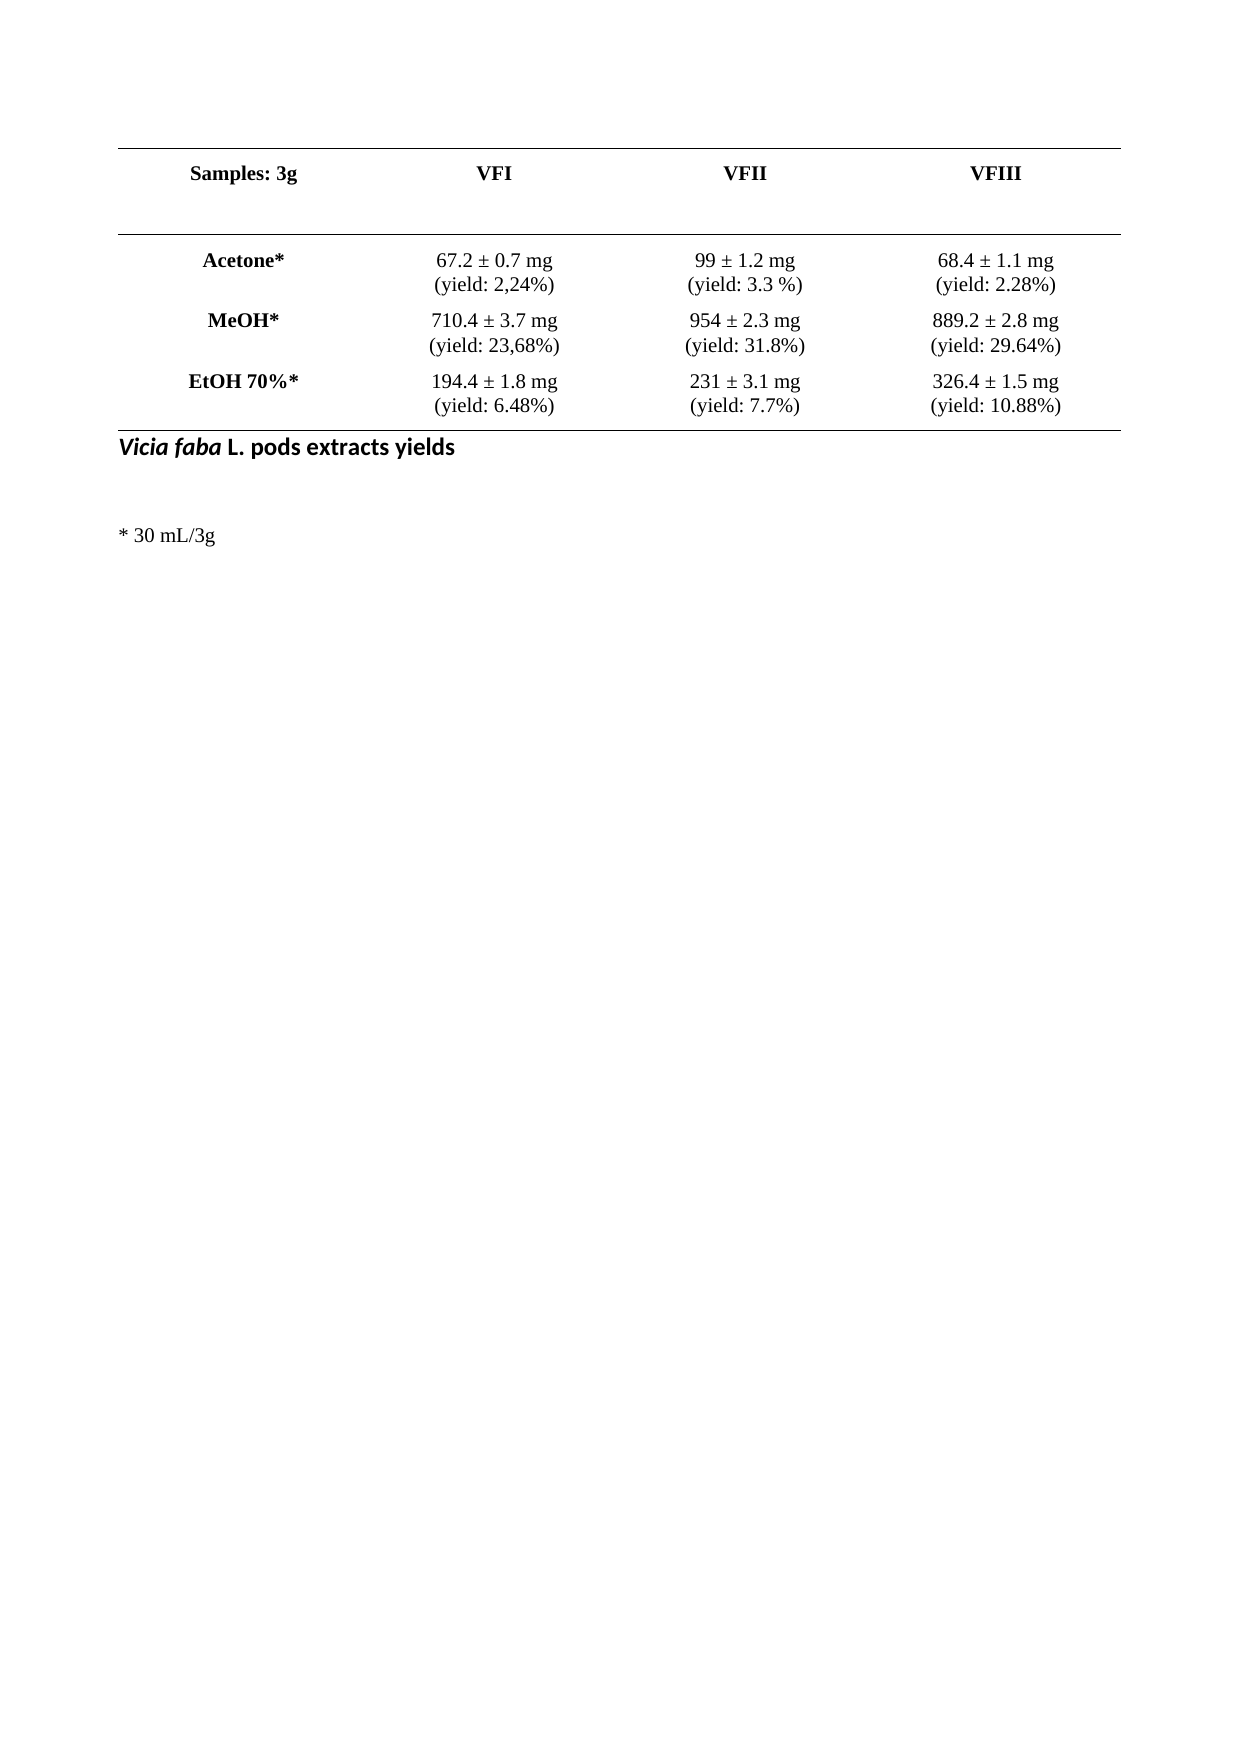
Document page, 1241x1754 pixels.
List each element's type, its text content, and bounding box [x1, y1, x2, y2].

text * 30 mL/3g [118, 523, 1122, 547]
table_cell 68.4 ± 1.1 mg (yield: 2.28%) [870, 235, 1121, 296]
table_cell 710.4 ± 3.7 mg (yield: 23,68%) [369, 296, 619, 357]
table_cell 889.2 ± 2.8 mg (yield: 29.64%) [870, 296, 1121, 357]
table_header VFIII [870, 149, 1121, 234]
table_cell 231 ± 3.1 mg (yield: 7.7%) [620, 357, 870, 430]
table_cell MeOH* [118, 296, 369, 357]
table_header VFI [369, 149, 619, 234]
table_cell 954 ± 2.3 mg (yield: 31.8%) [620, 296, 870, 357]
table_header Samples: 3g [118, 149, 369, 234]
text Vicia faba L. pods extracts yields [118, 431, 1122, 461]
table_cell 67.2 ± 0.7 mg (yield: 2,24%) [369, 235, 619, 296]
table_cell Acetone* [118, 235, 369, 296]
table_cell 326.4 ± 1.5 mg (yield: 10.88%) [870, 357, 1121, 430]
table_cell 99 ± 1.2 mg (yield: 3.3 %) [620, 235, 870, 296]
table_cell 194.4 ± 1.8 mg (yield: 6.48%) [369, 357, 619, 430]
table_header VFII [620, 149, 870, 234]
table_cell EtOH 70%* [118, 357, 369, 430]
